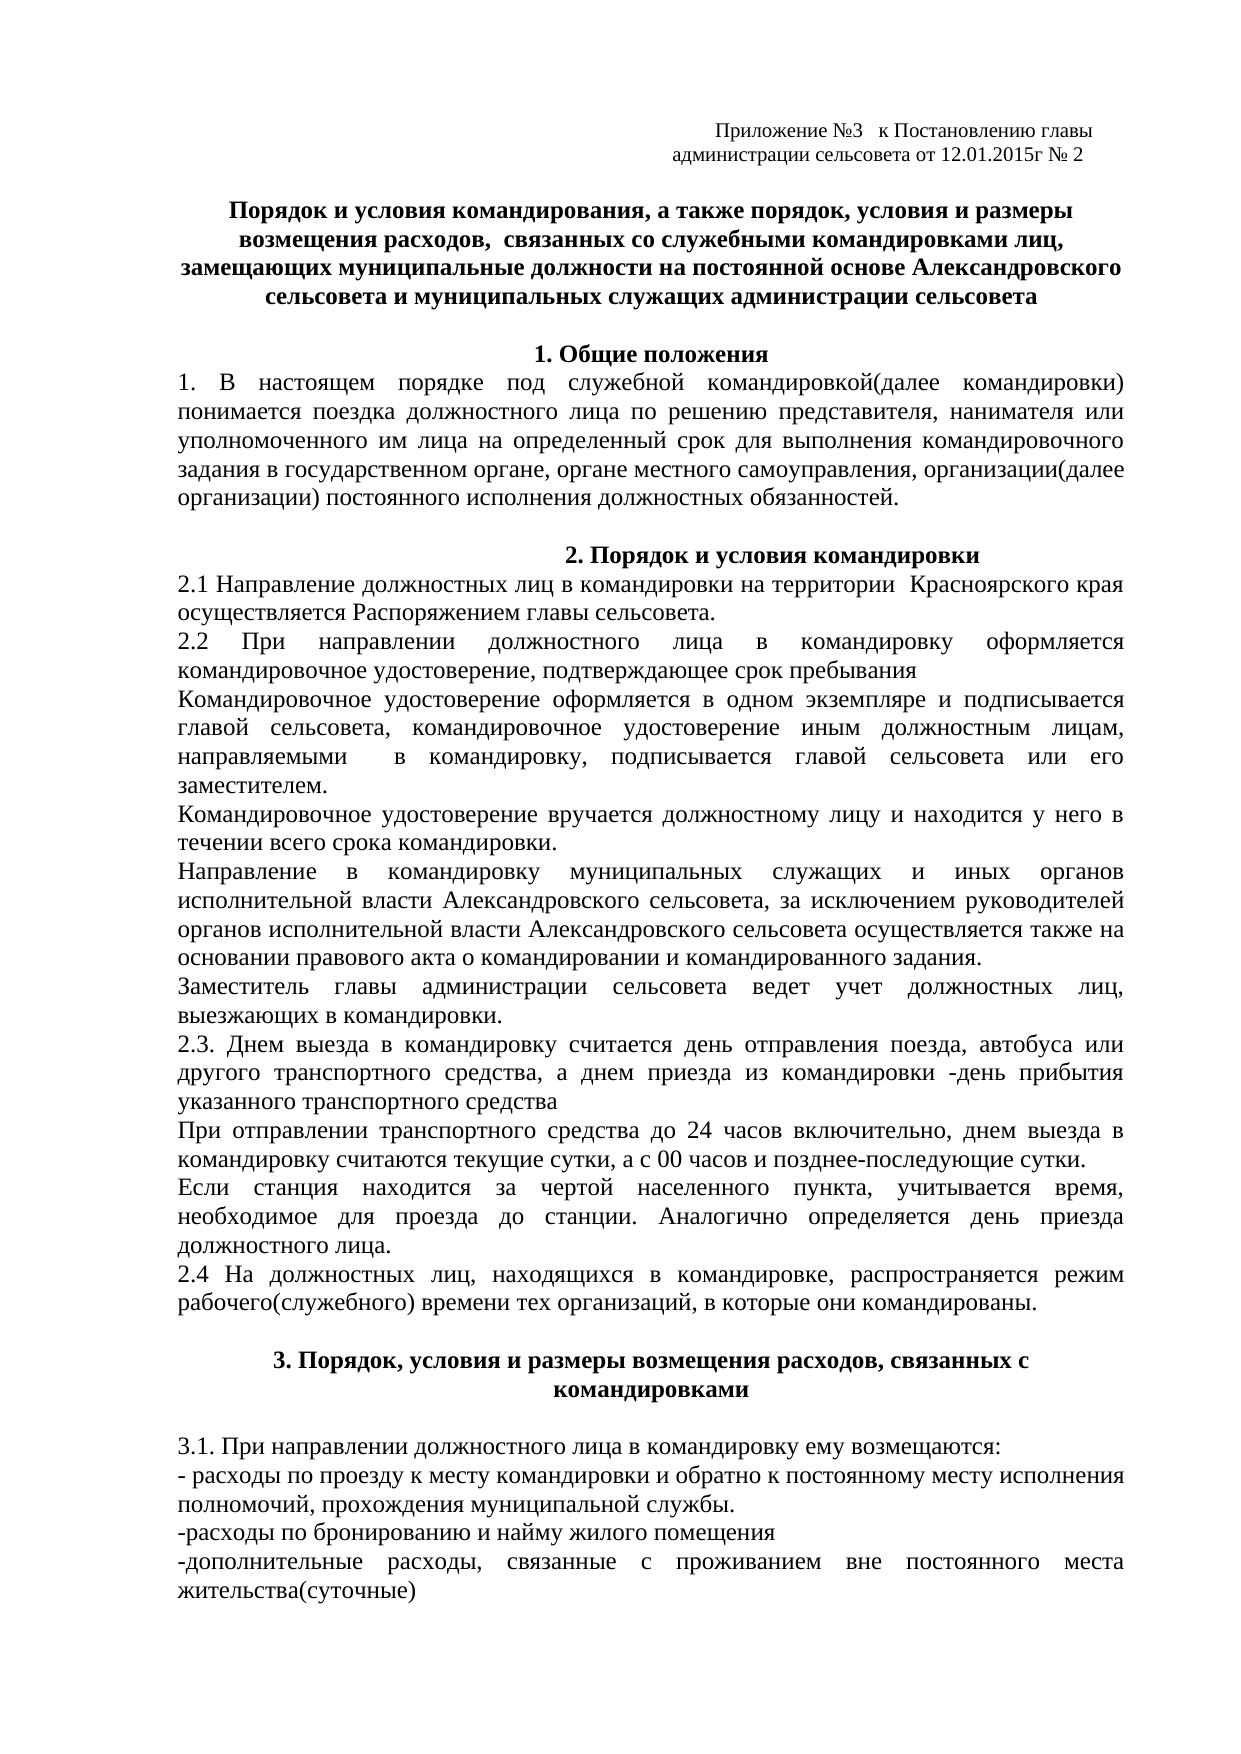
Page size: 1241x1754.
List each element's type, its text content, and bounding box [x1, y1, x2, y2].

text 2. Порядок и условия командировки [177, 540, 1125, 569]
text администрации сельсовета от 12.01.2015г № 2 [177, 142, 1125, 166]
text Командировочное удостоверение вручается должностному лицу и находится у него в течении всего срока командировки. [177, 799, 1125, 856]
text - расходы по проезду к месту командировки и обратно к постоянному месту исполнения полномочий, прохождения муниципальной службы. [177, 1460, 1125, 1517]
text Порядок и условия командирования, а также порядок, условия и размеры возмещения расходов, связанных со служебными командировками лиц, замещающих муниципальные должности на постоянной основе Александровского сельсовета и муниципальных служащих администрации сельсовета [177, 195, 1125, 310]
text 1. В настоящем порядке под служебной командировкой(далее командировки) понимается поездка должностного лица по решению представителя, нанимателя или уполномоченного им лица на определенный срок для выполнения командировочного задания в государственном органе, органе местного самоуправления, организации(далее организации) постоянного исполнения должностных обязанностей. [177, 367, 1125, 511]
text Приложение №3 к Постановлению главы [177, 118, 1125, 142]
text 2.1 Направление должностных лиц в командировки на территории Красноярского края осуществляется Распоряжением главы сельсовета. [177, 569, 1125, 626]
text -расходы по бронированию и найму жилого помещения [177, 1517, 1125, 1546]
text 3. Порядок, условия и размеры возмещения расходов, связанных с командировками [177, 1345, 1125, 1402]
text 2.3. Днем выезда в командировку считается день отправления поезда, автобуса или другого транспортного средства, а днем приезда из командировки -день прибытия указанного транспортного средства [177, 1029, 1125, 1115]
text 2.2 При направлении должностного лица в командировку оформляется командировочное удостоверение, подтверждающее срок пребывания [177, 626, 1125, 684]
text Направление в командировку муниципальных служащих и иных органов исполнительной власти Александровского сельсовета, за исключением руководителей органов исполнительной власти Александровского сельсовета осуществляется также на основании правового акта о командировании и командированного задания. [177, 856, 1125, 971]
text Заместитель главы администрации сельсовета ведет учет должностных лиц, выезжающих в командировки. [177, 971, 1125, 1029]
text Если станция находится за чертой населенного пункта, учитывается время, необходимое для проезда до станции. Аналогично определяется день приезда должностного лица. [177, 1172, 1125, 1259]
text 1. Общие положения [177, 339, 1125, 367]
text При отправлении транспортного средства до 24 часов включительно, днем выезда в командировку считаются текущие сутки, а с 00 часов и позднее-последующие сутки. [177, 1115, 1125, 1172]
text 3.1. При направлении должностного лица в командировку ему возмещаются: [177, 1431, 1125, 1460]
text -дополнительные расходы, связанные с проживанием вне постоянного места жительства(суточные) [177, 1546, 1125, 1604]
text Командировочное удостоверение оформляется в одном экземпляре и подписывается главой сельсовета, командировочное удостоверение иным должностным лицам, направляемыми в командировку, подписывается главой сельсовета или его заместителем. [177, 684, 1125, 799]
text 2.4 На должностных лиц, находящихся в командировке, распространяется режим рабочего(служебного) времени тех организаций, в которые они командированы. [177, 1259, 1125, 1316]
